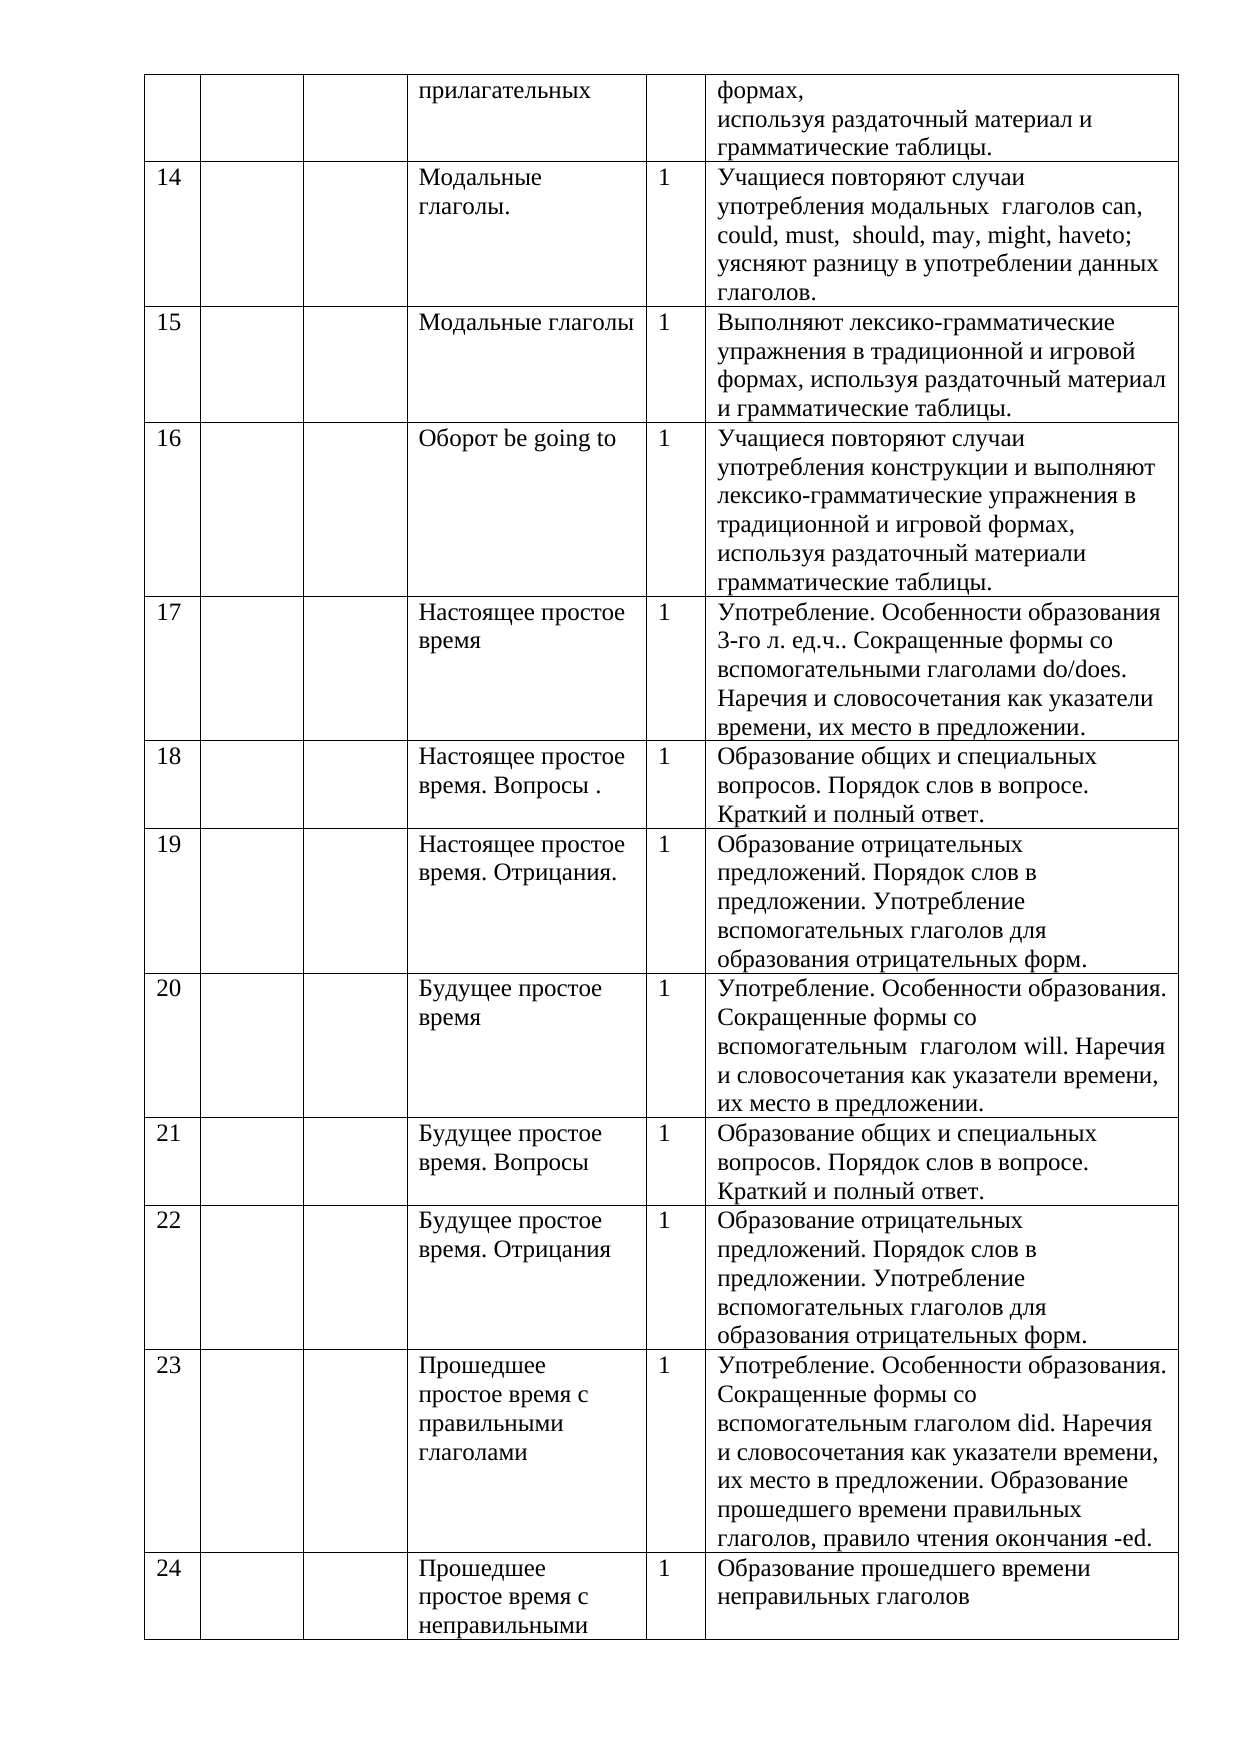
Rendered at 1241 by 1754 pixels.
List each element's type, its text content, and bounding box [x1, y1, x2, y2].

table_cell [304, 974, 407, 1117]
table_cell Употребление. Особенности образования. Сокращенные формы со вспомогательным глаголом will. Наречия и словосочетания как указатели времени, их место в предложении. [706, 974, 1178, 1117]
table_cell Учащиеся повторяют случаи употребления модальных глаголов can, could, must, should, may, might, haveto; уясняют разницу в употреблении данных глаголов. [706, 162, 1178, 306]
table_cell Образование отрицательных предложений. Порядок слов в предложении. Употребление вспомогательных глаголов для образования отрицательных форм. [706, 1206, 1178, 1349]
table_cell 1 [647, 741, 705, 828]
table_cell 1 [647, 1553, 705, 1639]
table_cell [201, 162, 303, 306]
table_cell Выполняют лексико-грамматические упражнения в традиционной и игровой формах, используя раздаточный материал и грамматические таблицы. [706, 307, 1178, 422]
table_cell [201, 829, 303, 972]
table_cell 1 [647, 307, 705, 422]
table_cell Образование общих и специальных вопросов. Порядок слов в вопросе. Краткий и полный ответ. [706, 741, 1178, 828]
table_cell 1 [647, 1206, 705, 1349]
table_cell Учащиеся повторяют случаи употребления конструкции и выполняют лексико-грамматические упражнения в традиционной и игровой формах, используя раздаточный материали грамматические таблицы. [706, 423, 1178, 596]
table_cell [304, 1118, 407, 1204]
table_cell 1 [647, 974, 705, 1117]
table_cell 1 [647, 423, 705, 596]
table_cell 1 [647, 1350, 705, 1552]
table_cell 24 [145, 1553, 200, 1639]
table_cell [201, 75, 303, 161]
table_cell [304, 829, 407, 972]
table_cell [408, 1553, 646, 1639]
table_cell 1 [647, 162, 705, 306]
table_cell Будущее простое время. Отрицания [408, 1206, 646, 1349]
table_cell 20 [145, 974, 200, 1117]
table_cell [304, 423, 407, 596]
table_cell [304, 741, 407, 828]
table_cell [201, 974, 303, 1117]
table_cell 1 [647, 1118, 705, 1204]
table_cell [201, 597, 303, 740]
table_cell Модальные глаголы. [408, 162, 646, 306]
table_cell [408, 75, 646, 161]
table_cell [201, 307, 303, 422]
table_cell [201, 1118, 303, 1204]
table_cell Оборот be going to [408, 423, 646, 596]
table_cell Будущее простое время. Вопросы [408, 1118, 646, 1204]
table_cell [201, 1206, 303, 1349]
table_cell Образование отрицательных предложений. Порядок слов в предложении. Употребление вспомогательных глаголов для образования отрицательных форм. [706, 829, 1178, 972]
table_cell Настоящее простое время. Вопросы . [408, 741, 646, 828]
table_cell Модальные глаголы [408, 307, 646, 422]
table_cell [304, 1350, 407, 1552]
table_cell Настоящее простое время. Отрицания. [408, 829, 646, 972]
table_cell 21 [145, 1118, 200, 1204]
table_cell 1 [647, 597, 705, 740]
table_cell 1 [647, 829, 705, 972]
table_cell [304, 1553, 407, 1639]
table_cell 18 [145, 741, 200, 828]
table_cell 22 [145, 1206, 200, 1349]
table_cell 1 [647, 75, 705, 161]
table_cell Будущее простое время [408, 974, 646, 1117]
table_cell Прошедшее простое время с правильными глаголами [408, 1350, 646, 1552]
table_cell Употребление. Особенности образования 3-го л. ед.ч.. Сокращенные формы со вспомогательными глаголами do/does. Наречия и словосочетания как указатели времени, их место в предложении. [706, 597, 1178, 740]
table_cell 14 [145, 162, 200, 306]
table_cell [304, 162, 407, 306]
table_cell [201, 1350, 303, 1552]
table_cell 16 [145, 423, 200, 596]
table_cell [201, 423, 303, 596]
table_cell 15 [145, 307, 200, 422]
table_cell [201, 741, 303, 828]
table_cell Настоящее простое время [408, 597, 646, 740]
table_cell Употребление. Особенности образования. Сокращенные формы со вспомогательным глаголом did. Наречия и словосочетания как указатели времени, их место в предложении. Образование прошедшего времени правильных глаголов, правило чтения окончания -ed. [706, 1350, 1178, 1552]
table_cell 13 [145, 75, 200, 161]
table_cell [201, 1553, 303, 1639]
table_cell [304, 307, 407, 422]
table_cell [706, 75, 1178, 161]
table_cell [304, 597, 407, 740]
table_cell [304, 75, 407, 161]
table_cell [706, 1553, 1178, 1639]
table_cell 23 [145, 1350, 200, 1552]
table_cell 19 [145, 829, 200, 972]
table_cell Образование общих и специальных вопросов. Порядок слов в вопросе. Краткий и полный ответ. [706, 1118, 1178, 1204]
table_cell 17 [145, 597, 200, 740]
table_cell [304, 1206, 407, 1349]
